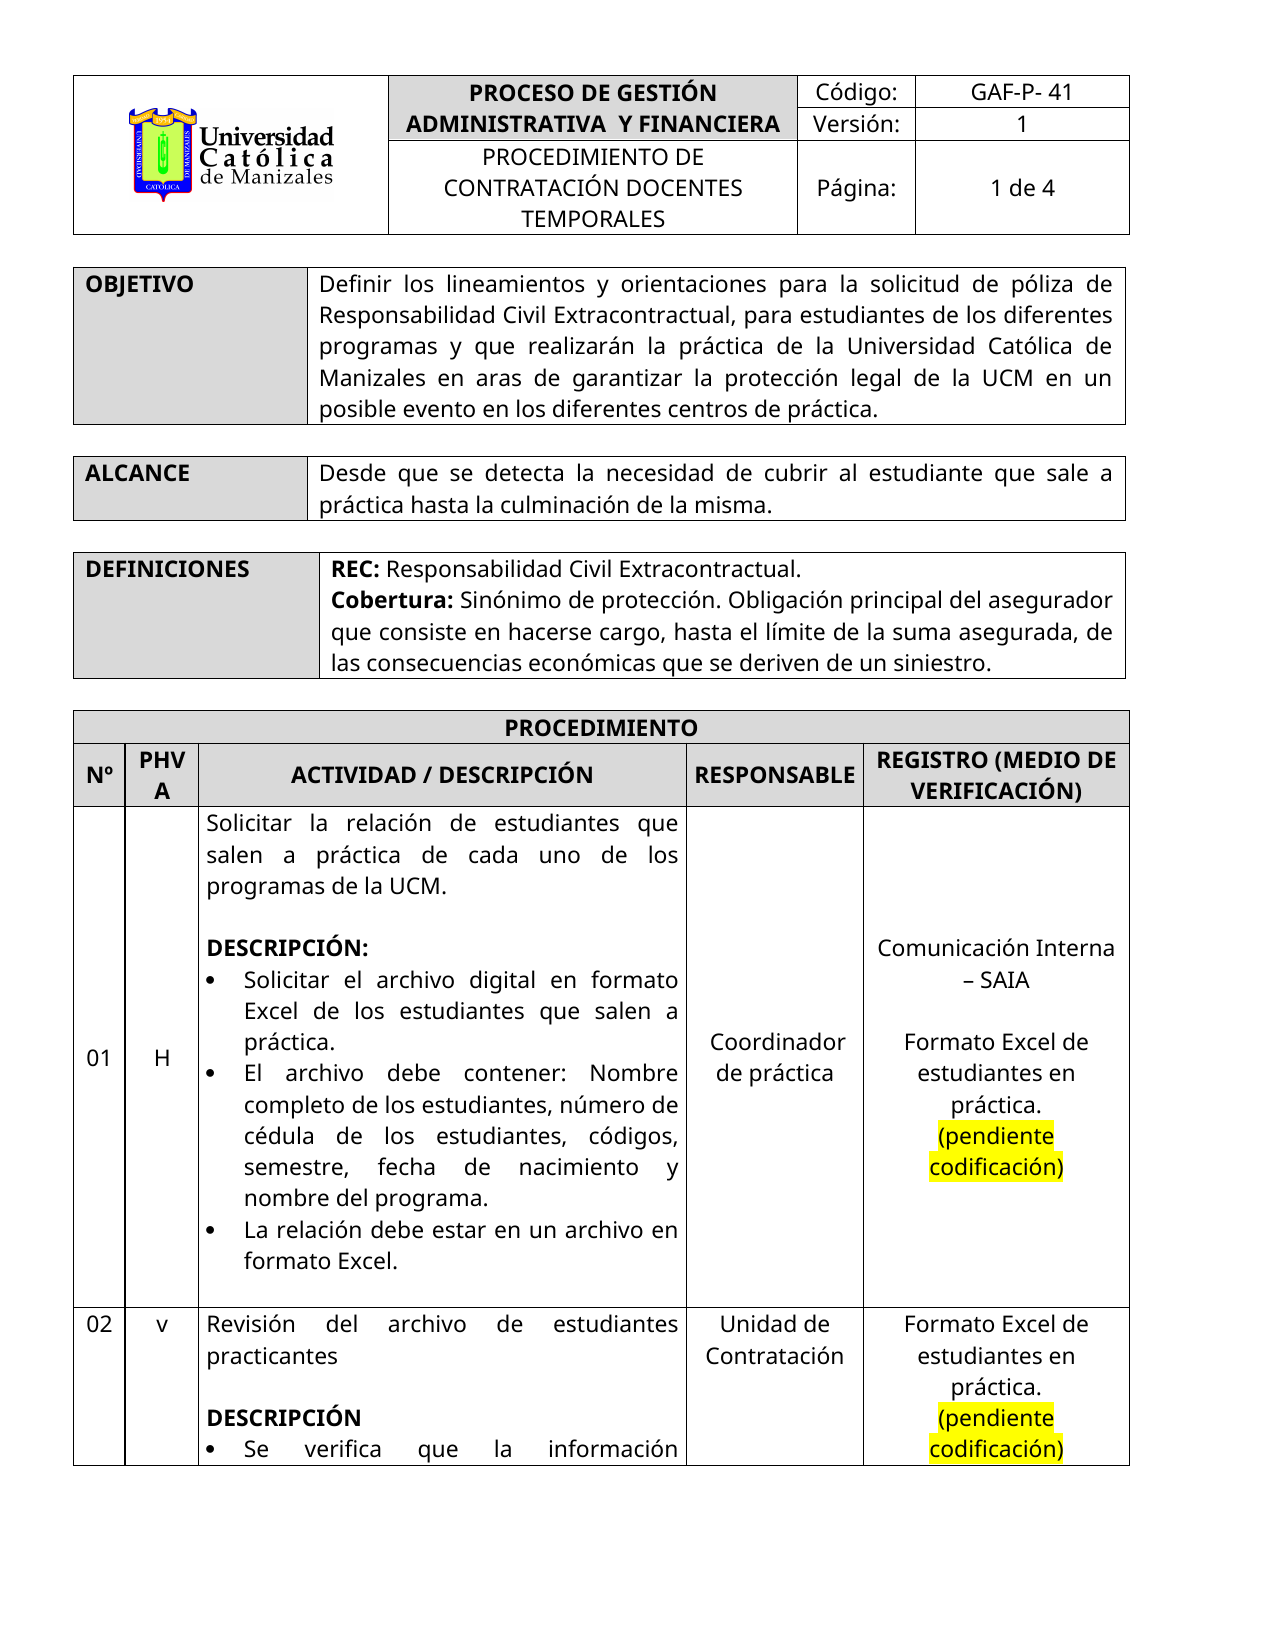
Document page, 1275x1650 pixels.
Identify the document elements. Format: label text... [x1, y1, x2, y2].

table_cell RESPONSABLE [687, 744, 863, 806]
table_cell 01 [74, 807, 124, 1307]
table_header REC: Responsabilidad Civil Extracontractual. Cobertura: Sinónimo de protección. Obligación principal del asegurador que consiste en hacerse cargo, hasta el límite de la suma asegurada, de las consecuencias económicas que se deriven de un siniestro. [320, 553, 1125, 678]
table_cell 02 [74, 1308, 124, 1464]
table_cell Comunicación Interna – SAIA Formato Excel de estudiantes en práctica. (pendiente codificación) [864, 807, 1129, 1307]
table_cell ACTIVIDAD / DESCRIPCIÓN [199, 744, 686, 806]
table_header DEFINICIONES [74, 553, 319, 678]
table_cell v [126, 1308, 198, 1464]
table_header PROCEDIMIENTO [74, 711, 1129, 743]
table_cell PHVA [126, 744, 198, 806]
table_header Definir los lineamientos y orientaciones para la solicitud de póliza de Responsabilidad Civil Extracontractual, para estudiantes de los diferentes programas y que realizarán la práctica de la Universidad Católica de Manizales en aras de garantizar la protección legal de la UCM en un posible evento en los diferentes centros de práctica. [308, 268, 1125, 424]
table_cell Unidad de Contratación [687, 1308, 863, 1464]
table_cell Coordinador de práctica [687, 807, 863, 1307]
table_cell Nº [74, 744, 124, 806]
table_header ALCANCE [74, 457, 307, 520]
table_header Desde que se detecta la necesidad de cubrir al estudiante que sale a práctica hasta la culminación de la misma. [308, 457, 1125, 520]
table_cell H [126, 807, 198, 1307]
table_cell Formato Excel de estudiantes en práctica. (pendiente codificación) [864, 1308, 1129, 1464]
table_header OBJETIVO [74, 268, 307, 424]
table_cell Solicitar la relación de estudiantes que salen a práctica de cada uno de los programas de la UCM. DESCRIPCIÓN: Solicitar el archivo digital en formato Excel de los estudiantes que salen a práctica. El archivo debe contener: Nombre completo de los estudiantes, número de cédula de los estudiantes, códigos, semestre, fecha de nacimiento y nombre del programa. La relación debe estar en un archivo en formato Excel. [199, 807, 686, 1307]
table_cell REGISTRO (MEDIO DE VERIFICACIÓN) [864, 744, 1129, 806]
picture [129, 108, 334, 202]
